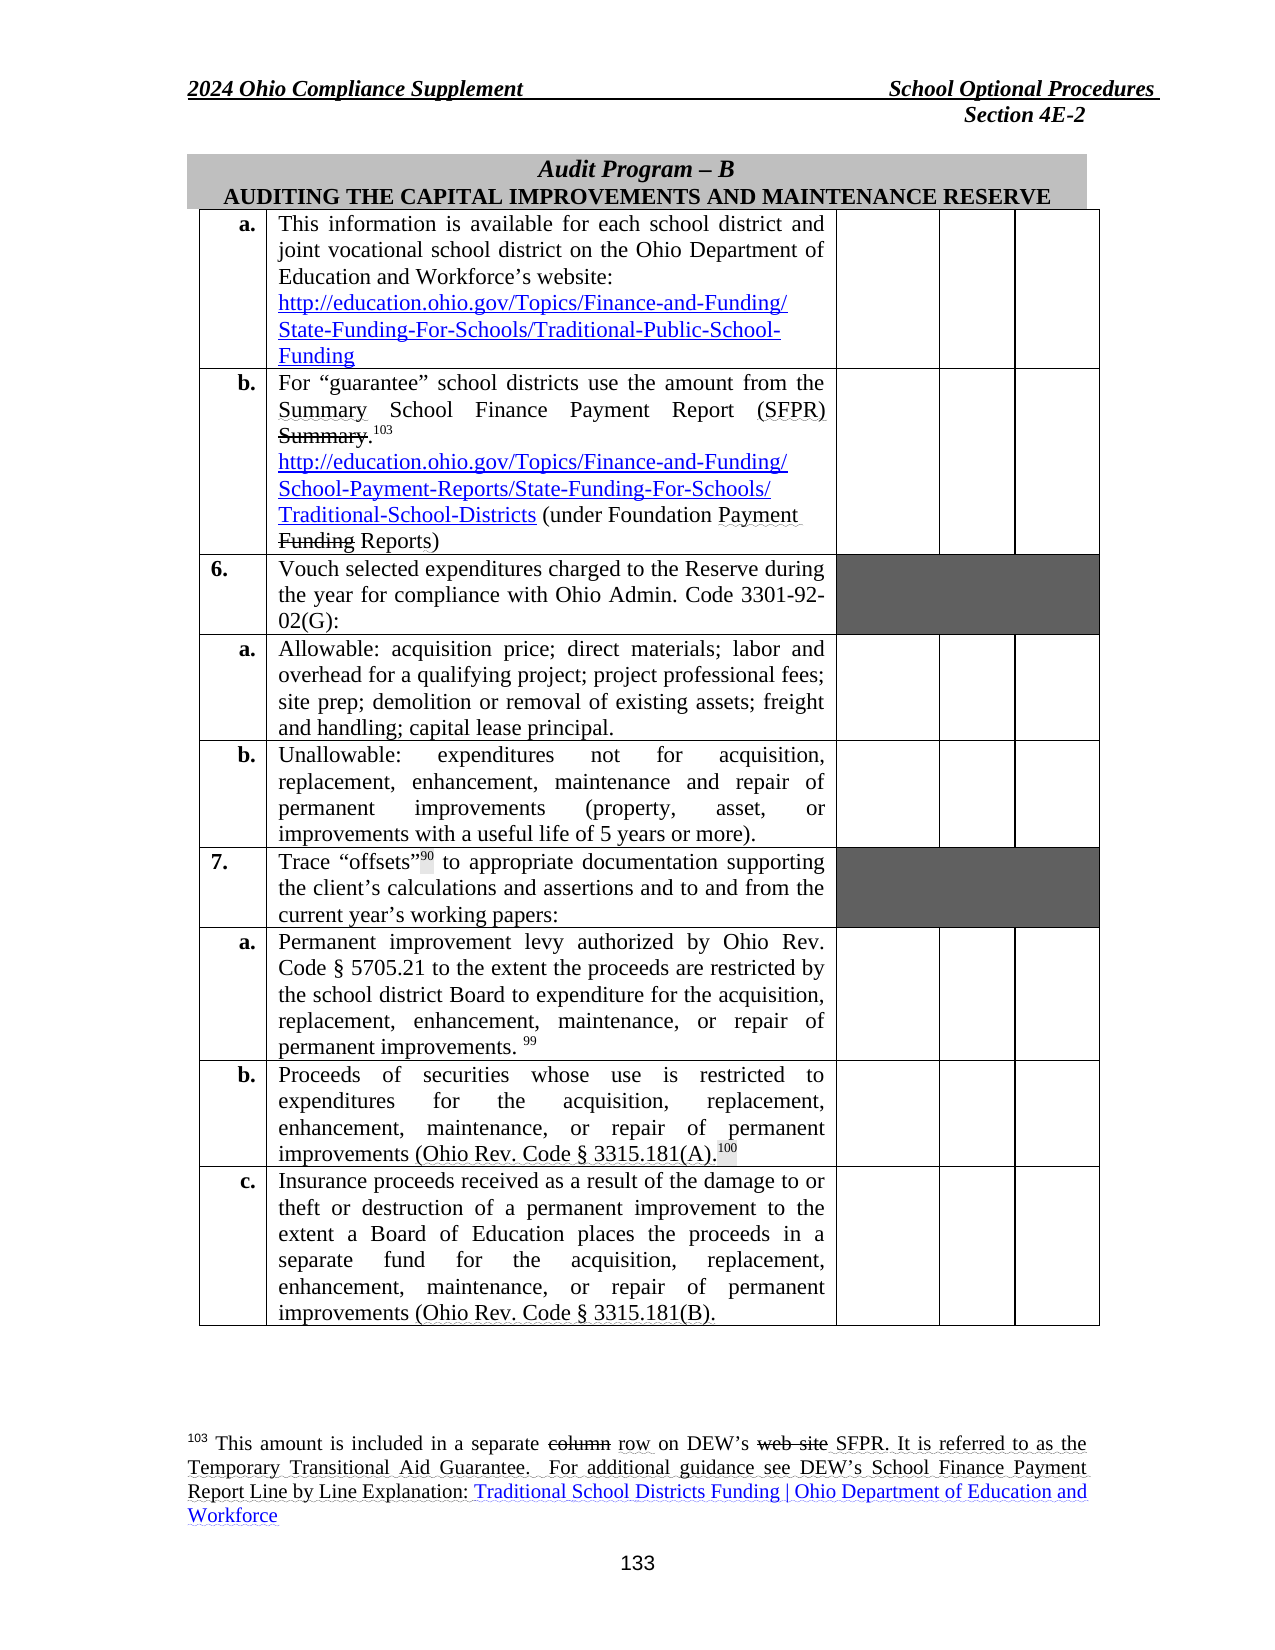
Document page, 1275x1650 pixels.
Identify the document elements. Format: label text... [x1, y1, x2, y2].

table_cell [1016, 635, 1099, 740]
table_cell [940, 1061, 1014, 1166]
table_header [1016, 210, 1099, 368]
table_cell [940, 369, 1014, 554]
table_cell [837, 928, 939, 1060]
table_cell [940, 1167, 1014, 1325]
table_cell [837, 1167, 939, 1325]
table_cell Insurance proceeds received as a result of the damage to or theft or destruction of a permanent improvement to the extent a Board of Education places the proceeds in a separate fund for the acquisition, replacement, enhancement, maintenance, or repair of permanent improvements (Ohio Rev. Code § 3315.181(B). [267, 1167, 836, 1325]
table_cell b. [200, 741, 266, 847]
table_cell [1016, 1061, 1099, 1166]
table_cell Unallowable: expenditures not for acquisition, replacement, enhancement, maintenance and repair of permanent improvements (property, asset, or improvements with a useful life of 5 years or more). [267, 741, 836, 847]
table_cell [1016, 741, 1099, 847]
table_cell Permanent improvement levy authorized by Ohio Rev. Code § 5705.21 to the extent the proceeds are restricted by the school district Board to expenditure for the acquisition, replacement, enhancement, maintenance, or repair of permanent improvements. 99 [267, 928, 836, 1060]
table_cell [837, 635, 939, 740]
table_cell 6. [200, 555, 266, 634]
text Audit Program – B [187, 154, 1087, 183]
table_cell b. [200, 1061, 266, 1166]
table_cell Trace “offsets”90 to appropriate documentation supporting the client’s calculations and assertions and to and from the current year’s working papers: [267, 848, 836, 927]
table_cell [837, 741, 939, 847]
table_cell [1016, 928, 1099, 1060]
table_cell b. [200, 369, 266, 554]
table_cell [940, 741, 1014, 847]
table_header [837, 210, 939, 368]
table_cell c. [200, 1167, 266, 1325]
table_cell For “guarantee” school districts use the amount from the Summary School Finance Payment Report (SFPR) Summary. http://education.ohio.gov/Topics/Finance-and-Funding/School-Payment-Reports/State-Funding-For-Schools/Traditional-School-Districts (under Foundation Payment Funding Reports) [267, 369, 836, 554]
table_cell a. [200, 928, 266, 1060]
table_header This information is available for each school district and joint vocational school district on the Ohio Department of Education and Workforce’s website: http://education.ohio.gov/Topics/Finance-and-Funding/State-Funding-For-Schools/Traditional-Public-School-Funding [267, 210, 836, 368]
table_cell [837, 1061, 939, 1166]
table_cell [1016, 369, 1099, 554]
table_cell a. [200, 635, 266, 740]
table_cell Proceeds of securities whose use is restricted to expenditures for the acquisition, replacement, enhancement, maintenance, or repair of permanent improvements (Ohio Rev. Code § 3315.181(A).100 [267, 1061, 836, 1166]
table_cell [940, 635, 1014, 740]
table_cell Allowable: acquisition price; direct materials; labor and overhead for a qualifying project; project professional fees; site prep; demolition or removal of existing assets; freight and handling; capital lease principal. [267, 635, 836, 740]
table_cell 7. [200, 848, 266, 927]
table_cell [940, 928, 1014, 1060]
table_header a. [200, 210, 266, 368]
text AUDITING THE CAPITAL IMPROVEMENTS AND MAINTENANCE RESERVE [187, 183, 1087, 209]
table_cell [1016, 1167, 1099, 1325]
table_cell [837, 848, 1099, 927]
table_cell Vouch selected expenditures charged to the Reserve during the year for compliance with Ohio Admin. Code 3301-92-02(G): [267, 555, 836, 634]
table_cell [837, 369, 939, 554]
table_cell [837, 555, 1099, 634]
table_header [940, 210, 1014, 368]
